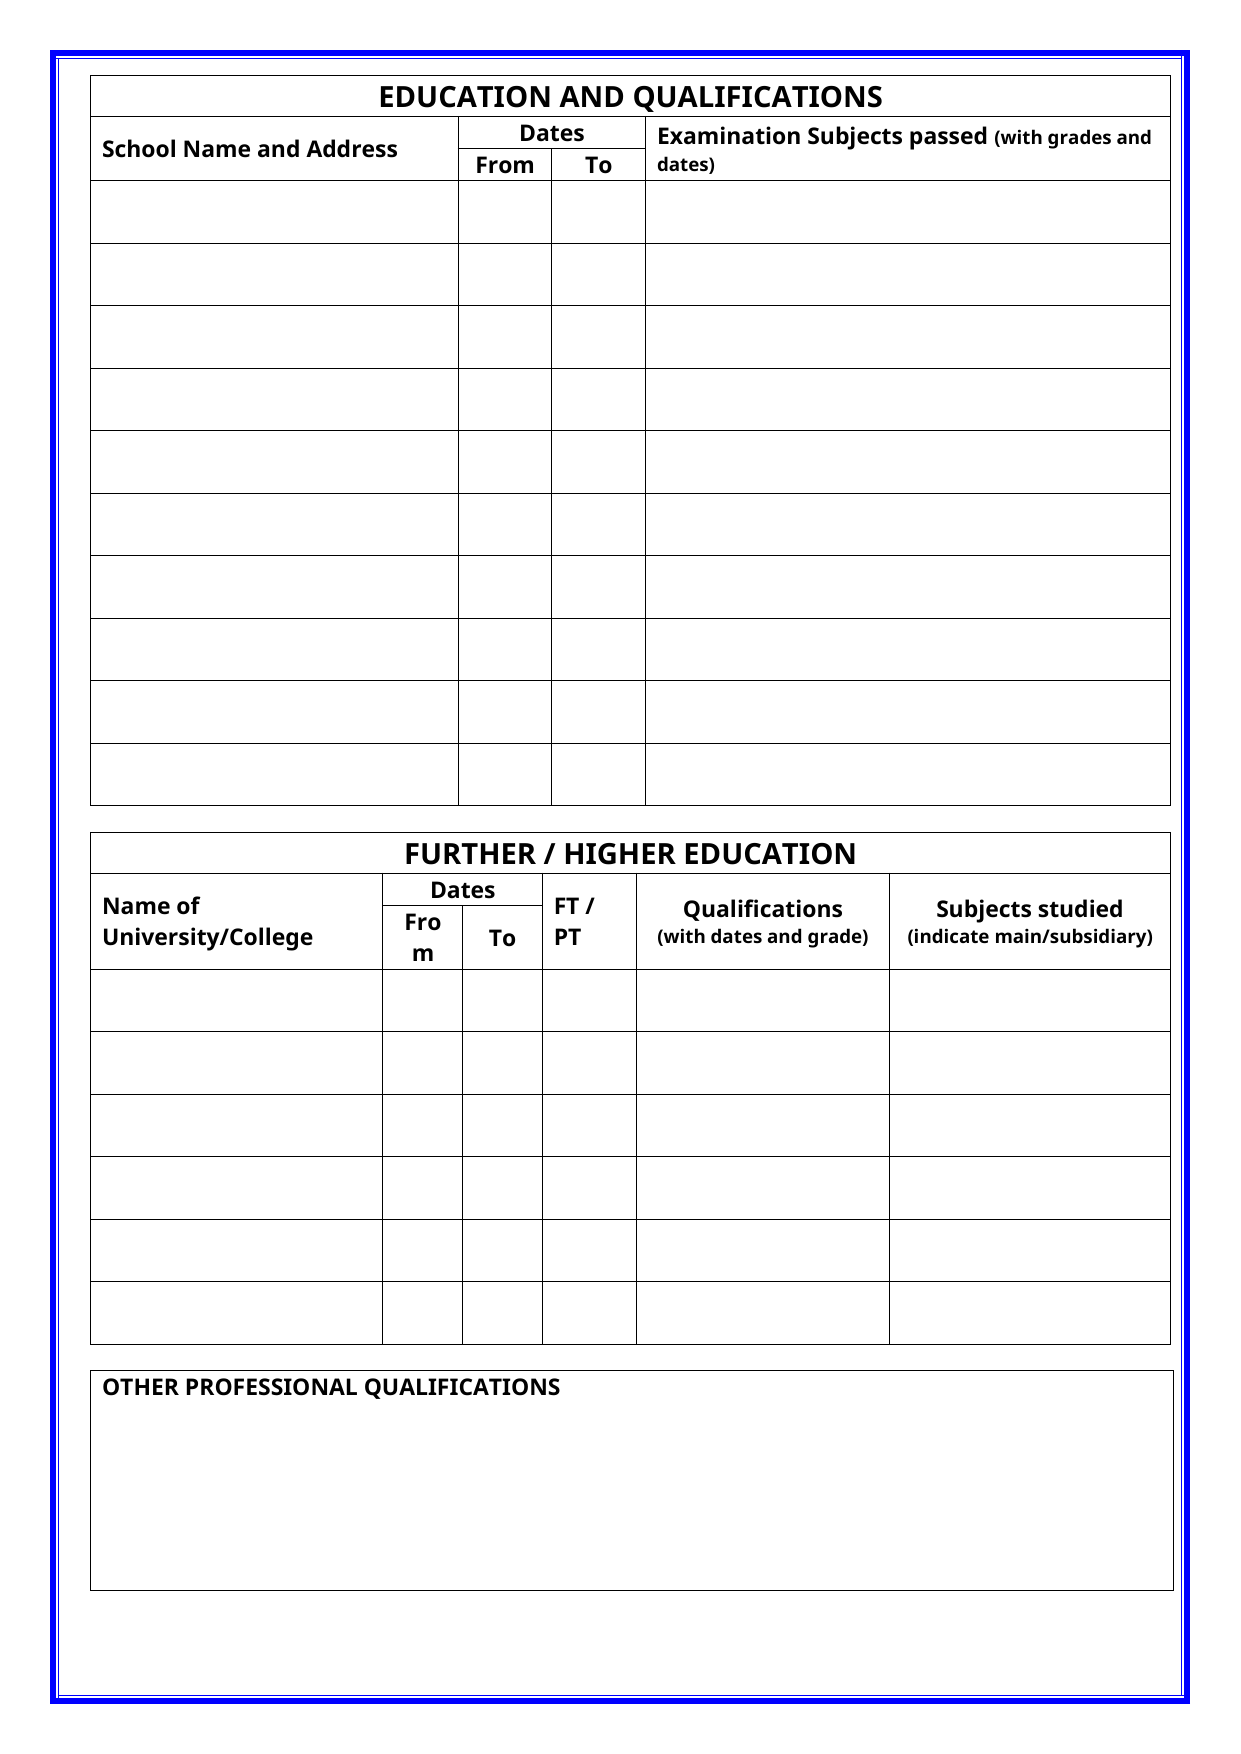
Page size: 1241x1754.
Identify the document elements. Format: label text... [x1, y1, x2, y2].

table_cell [91, 619, 458, 680]
table_cell School Name and Address [91, 117, 458, 180]
table_cell [543, 970, 636, 1031]
table_cell Dates [459, 117, 645, 148]
table_cell [91, 556, 458, 618]
table_cell FT / PT [543, 874, 636, 968]
table_cell [91, 244, 458, 305]
table_cell [637, 1220, 889, 1281]
table_cell [459, 244, 551, 305]
table_cell [646, 494, 1170, 555]
table_cell [91, 1220, 382, 1281]
table_cell [543, 1095, 636, 1156]
table_cell [637, 1095, 889, 1156]
table_cell [459, 181, 551, 243]
table_cell [463, 1095, 542, 1156]
table_cell [463, 1157, 542, 1218]
table_cell From [383, 906, 462, 968]
table_cell [890, 1282, 1170, 1343]
table_header EDUCATION AND QUALIFICATIONS [91, 76, 1170, 116]
table_cell [543, 1220, 636, 1281]
table_cell [543, 1282, 636, 1343]
table_cell [459, 431, 551, 493]
table_cell [383, 1032, 462, 1093]
table_cell [637, 1282, 889, 1343]
table_cell [646, 244, 1170, 305]
table_cell [459, 306, 551, 368]
table_cell [91, 494, 458, 555]
table_cell [646, 181, 1170, 243]
table_cell [91, 1095, 382, 1156]
table_cell [383, 1220, 462, 1281]
table_cell [552, 744, 645, 805]
table_cell [459, 681, 551, 743]
table_cell [552, 369, 645, 430]
table_cell [463, 970, 542, 1031]
table_cell [383, 1157, 462, 1218]
table_cell [890, 1157, 1170, 1218]
table_cell To [552, 149, 645, 180]
table_cell [459, 369, 551, 430]
table_cell [552, 556, 645, 618]
table_cell [552, 244, 645, 305]
table_cell From [459, 149, 551, 180]
table_header FURTHER / HIGHER EDUCATION [91, 833, 1170, 873]
table_cell [552, 181, 645, 243]
table_cell [646, 369, 1170, 430]
table_cell [552, 494, 645, 555]
table_cell [463, 1282, 542, 1343]
table_cell [459, 494, 551, 555]
table_cell [646, 681, 1170, 743]
table_cell [646, 556, 1170, 618]
table_cell [646, 744, 1170, 805]
table_cell To [463, 906, 542, 968]
table_cell [552, 681, 645, 743]
table_cell [890, 1032, 1170, 1093]
table_cell [552, 619, 645, 680]
table_cell [91, 1032, 382, 1093]
table_cell [91, 681, 458, 743]
table_cell [890, 970, 1170, 1031]
table_cell [91, 306, 458, 368]
table_cell [91, 369, 458, 430]
table_cell [646, 619, 1170, 680]
table_cell [637, 1032, 889, 1093]
table_cell Qualifications (with dates and grade) [637, 874, 889, 968]
table_cell [459, 744, 551, 805]
table_cell Examination Subjects passed (with grades and dates) [646, 117, 1170, 180]
table_cell [463, 1032, 542, 1093]
table_cell [91, 181, 458, 243]
table_cell [637, 970, 889, 1031]
table_cell [552, 306, 645, 368]
table_cell [383, 1282, 462, 1343]
table_cell [646, 306, 1170, 368]
table_cell [637, 1157, 889, 1218]
table_cell [463, 1220, 542, 1281]
table_cell [646, 431, 1170, 493]
table_cell [543, 1032, 636, 1093]
table_cell [890, 1095, 1170, 1156]
table_cell Subjects studied (indicate main/subsidiary) [890, 874, 1170, 968]
table_cell [459, 556, 551, 618]
table_cell [543, 1157, 636, 1218]
table_header OTHER PROFESSIONAL QUALIFICATIONS [91, 1371, 1173, 1590]
table_cell [91, 744, 458, 805]
table_cell Dates [383, 874, 542, 905]
table_cell [91, 1282, 382, 1343]
table_cell [91, 431, 458, 493]
table_cell [91, 970, 382, 1031]
table_cell [459, 619, 551, 680]
table_cell [552, 431, 645, 493]
table_cell Name of University/College [91, 874, 382, 968]
table_cell [91, 1157, 382, 1218]
table_cell [890, 1220, 1170, 1281]
table_cell [383, 970, 462, 1031]
table_cell [383, 1095, 462, 1156]
